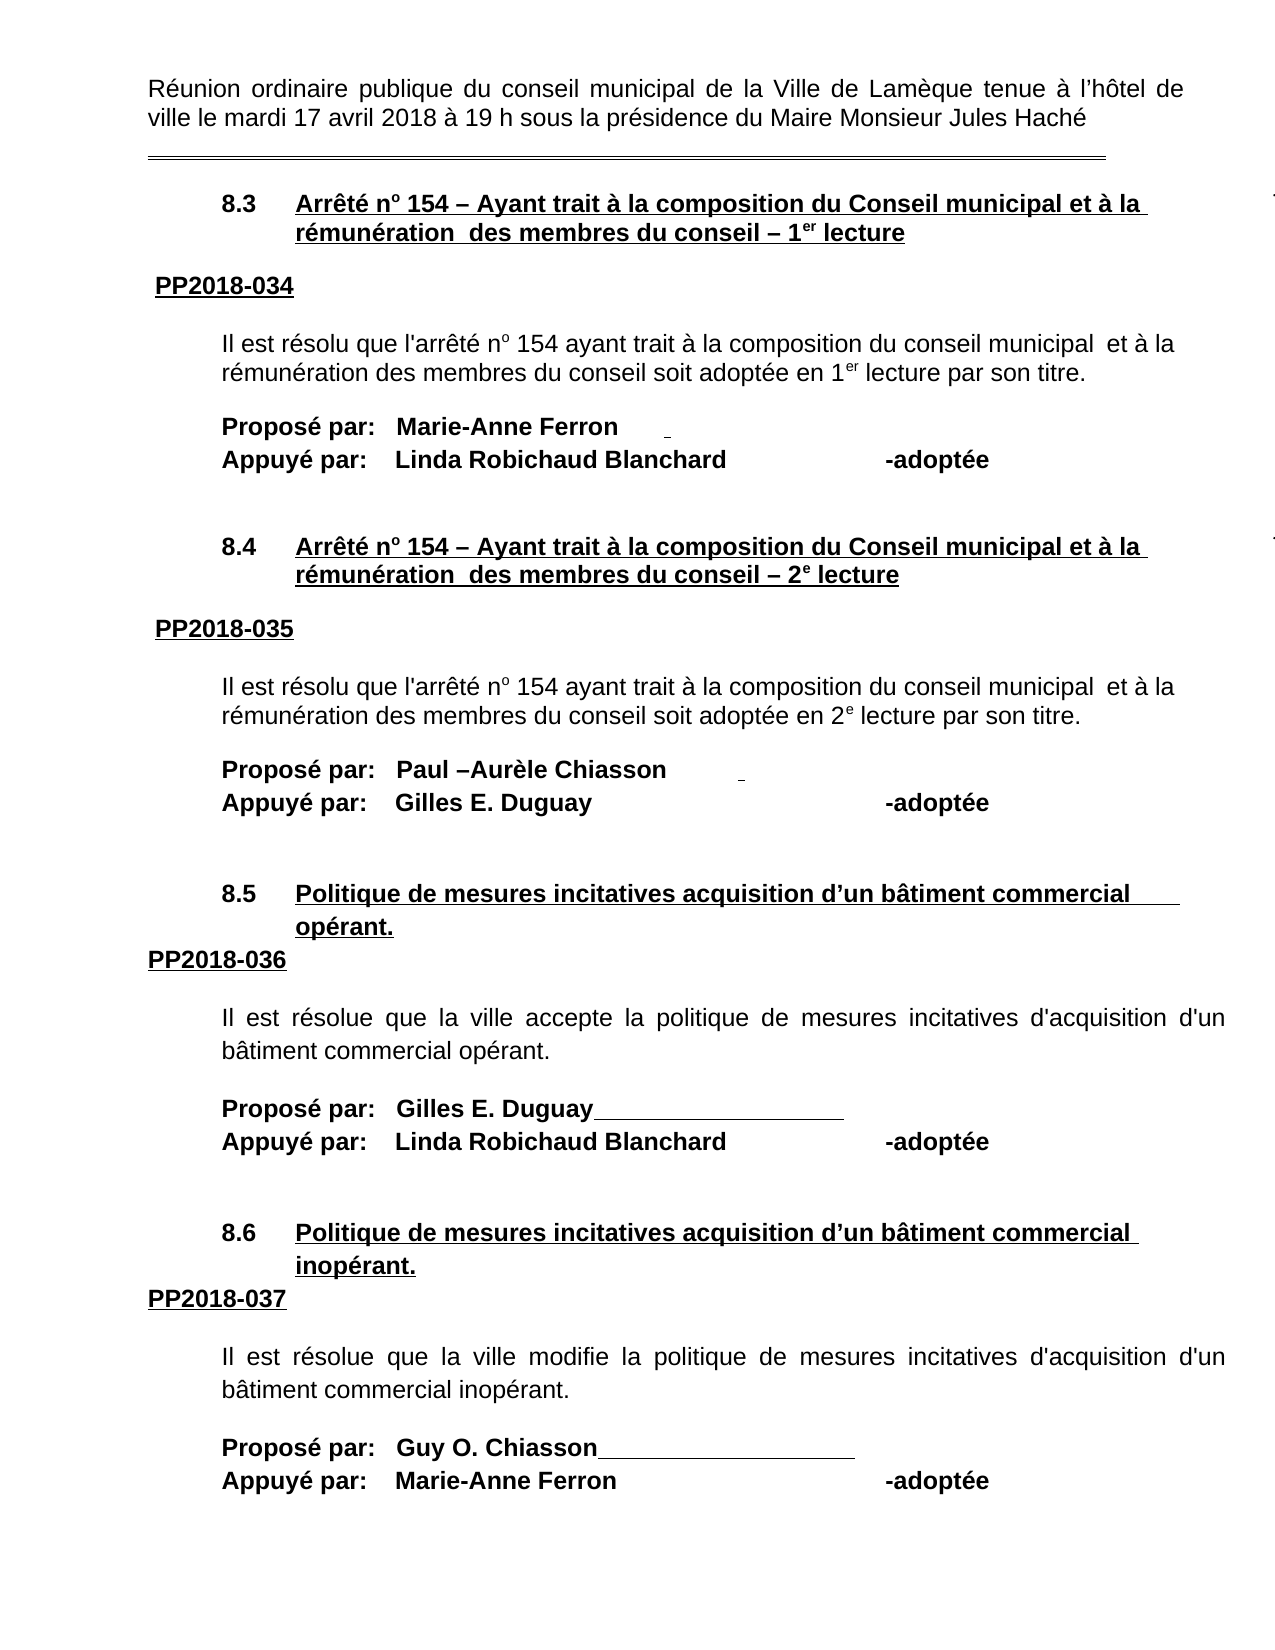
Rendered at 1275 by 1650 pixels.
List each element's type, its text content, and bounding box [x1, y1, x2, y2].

text Appuyé par: Marie-Anne Ferron -adoptée [148, 1466, 1240, 1495]
text Proposé par: Marie-Anne Ferron [148, 412, 1240, 441]
text 8.6 Politique de mesures incitatives acquisition d’un bâtiment commercial inopérant. [148, 1218, 1186, 1280]
text 8.4 Arrêté no 154 – Ayant trait à la composition du Conseil municipal et à la rémunération des membres du conseil – 2e lecture [148, 532, 1186, 589]
text 8.5 Politique de mesures incitatives acquisition d’un bâtiment commercial opérant. [148, 879, 1186, 941]
text Il est résolu que l'arrêté no 154 ayant trait à la composition du conseil municipal et à la rémunération des membres du conseil soit adoptée en 2e lecture par son titre. [148, 672, 1186, 730]
text 8.3 Arrêté no 154 – Ayant trait à la composition du Conseil municipal et à la rémunération des membres du conseil – 1er lecture [148, 189, 1186, 246]
text Appuyé par: Linda Robichaud Blanchard -adoptée [148, 1127, 1240, 1156]
text Il est résolue que la ville accepte la politique de mesures incitatives d'acquisition d'un bâtiment commercial opérant. [148, 1003, 1240, 1064]
text PP2018-036 [148, 945, 1240, 973]
text Proposé par: Paul –Aurèle Chiasson [148, 755, 1240, 783]
text PP2018-037 [148, 1284, 1240, 1313]
text Appuyé par: Gilles E. Duguay -adoptée [148, 788, 1240, 816]
text Proposé par: Guy O. Chiasson [148, 1433, 1240, 1462]
text PP2018-035 [148, 614, 1240, 643]
text Appuyé par: Linda Robichaud Blanchard -adoptée [148, 445, 1240, 474]
text PP2018-034 [148, 271, 1240, 300]
text Proposé par: Gilles E. Duguay [148, 1094, 1240, 1123]
text Il est résolue que la ville modifie la politique de mesures incitatives d'acquisition d'un bâtiment commercial inopérant. [148, 1342, 1240, 1404]
text Il est résolu que l'arrêté no 154 ayant trait à la composition du conseil municipal et à la rémunération des membres du conseil soit adoptée en 1er lecture par son titre. [148, 329, 1186, 387]
